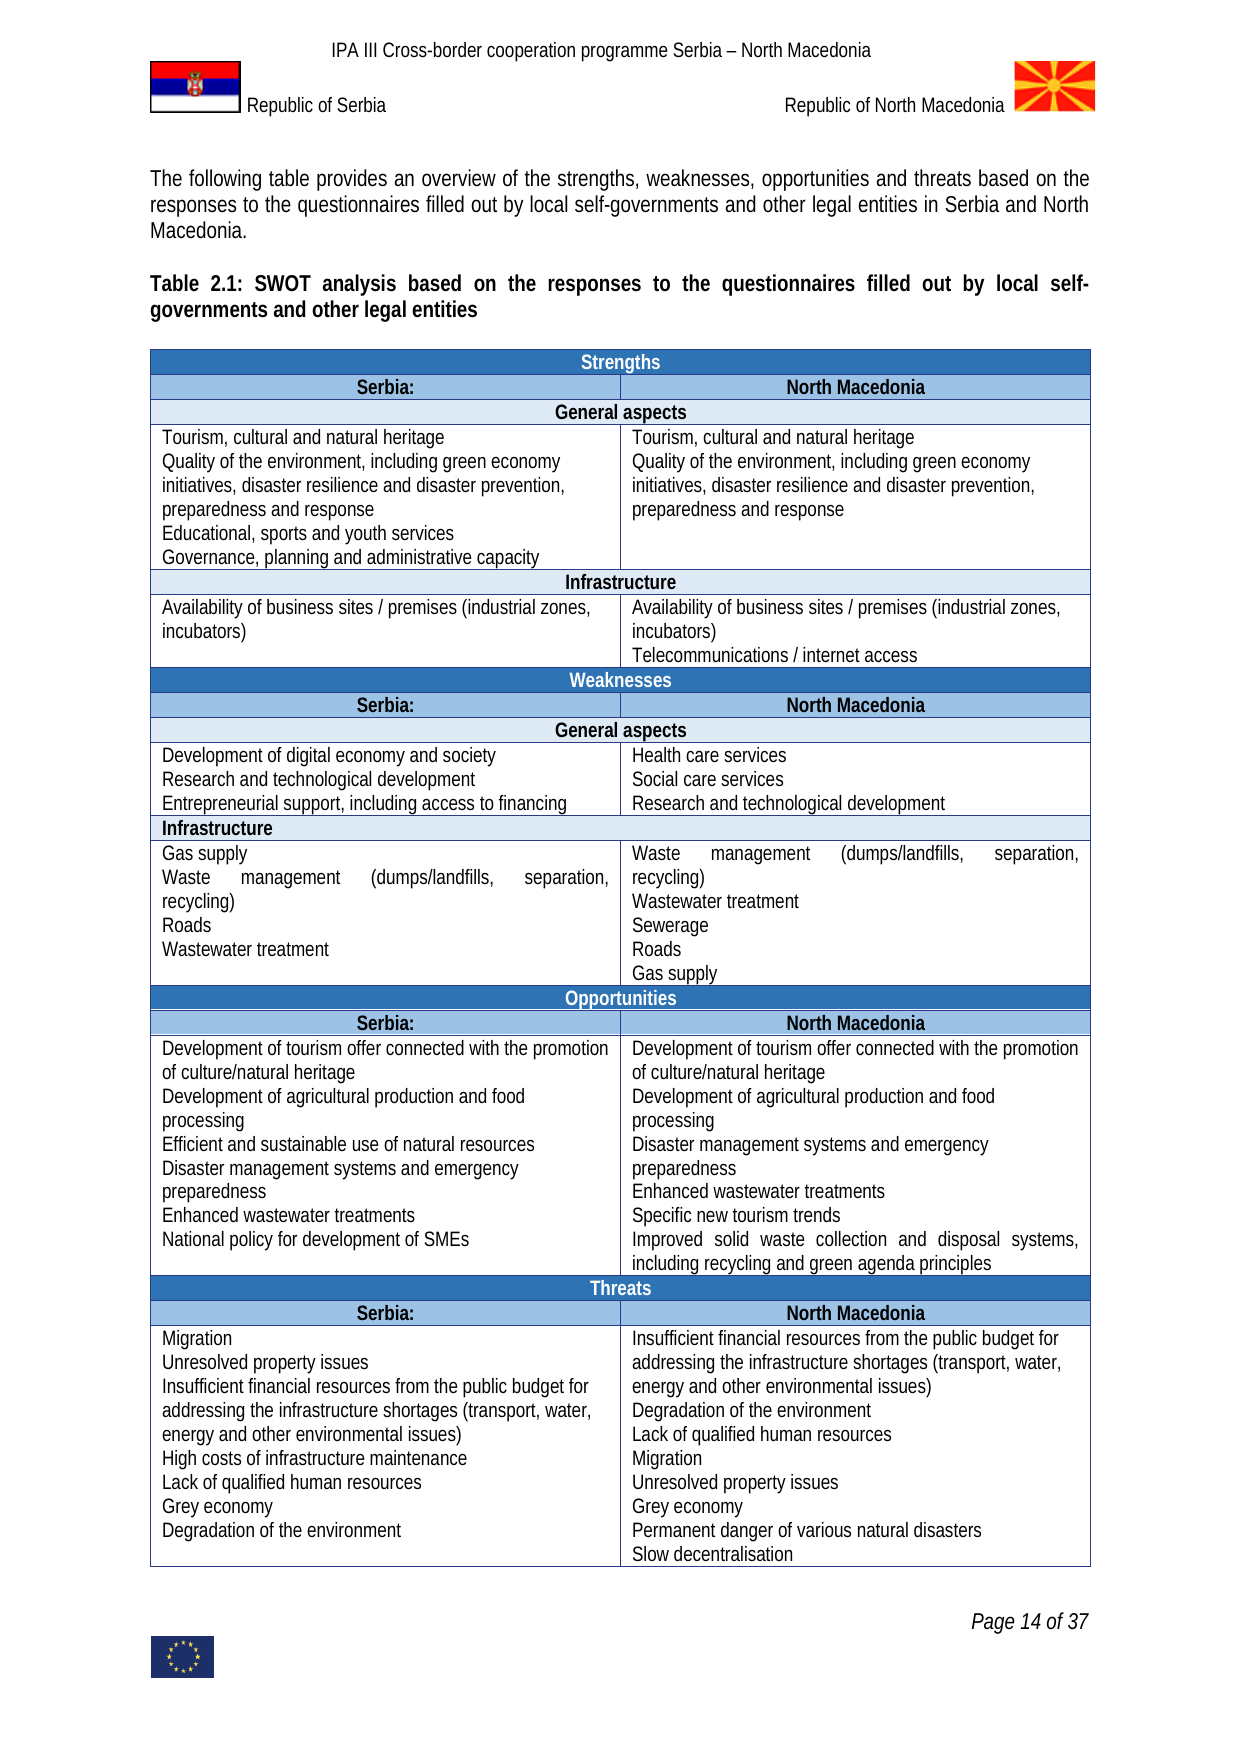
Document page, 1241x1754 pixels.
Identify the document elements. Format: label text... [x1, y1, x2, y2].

table_cell Serbia: [151, 1011, 620, 1034]
table_cell Opportunities [151, 986, 1090, 1009]
table_cell North Macedonia [621, 693, 1090, 717]
picture [151, 1636, 214, 1678]
table_cell Gas supply Waste management (dumps/landfills, separation, recycling) Roads Wastewater treatment [151, 841, 620, 984]
table_cell North Macedonia [621, 1301, 1090, 1325]
table_cell Development of digital economy and society Research and technological development Entrepreneurial support, including access to financing [151, 743, 620, 815]
table_cell North Macedonia [621, 375, 1090, 399]
table_cell Tourism, cultural and natural heritage Quality of the environment, including green economy initiatives, disaster resilience and disaster prevention, preparedness and response Educational, sports and youth services Governance, planning and administrative capacity [151, 425, 620, 569]
table_cell Insufficient financial resources from the public budget for addressing the infrastructure shortages (transport, water, energy and other environmental issues) Degradation of the environment Lack of qualified human resources Migration Unresolved property issues Grey economy Permanent danger of various natural disasters Slow decentralisation [621, 1326, 1090, 1566]
table_cell Health care services Social care services Research and technological development [621, 743, 1090, 815]
table_cell Serbia: [151, 693, 620, 717]
text Table 2.1: SWOT analysis based on the responses to the questionnaires filled out by local self-governments and other legal entities [150, 270, 1090, 323]
picture [150, 61, 241, 113]
table_cell Development of tourism offer connected with the promotion of culture/natural heritage Development of agricultural production and food processing Disaster management systems and emergency preparedness Enhanced wastewater treatments Specific new tourism trends Improved solid waste collection and disposal systems, including recycling and green agenda principles [621, 1036, 1090, 1275]
picture [1014, 61, 1096, 113]
table_cell Threats [151, 1276, 1090, 1300]
table_cell General aspects [151, 400, 1090, 424]
table_cell Availability of business sites / premises (industrial zones, incubators) [151, 595, 620, 667]
table_cell Weaknesses [151, 668, 1090, 692]
table_cell Serbia: [151, 375, 620, 399]
table_cell Infrastructure [151, 816, 1090, 840]
text The following table provides an overview of the strengths, weaknesses, opportunities and threats based on the responses to the questionnaires filled out by local self-governments and other legal entities in Serbia and North Macedonia. [150, 165, 1090, 244]
table_cell Waste management (dumps/landfills, separation, recycling) Wastewater treatment Sewerage Roads Gas supply [621, 841, 1090, 984]
table_cell Availability of business sites / premises (industrial zones, incubators) Telecommunications / internet access [621, 595, 1090, 667]
table_cell Tourism, cultural and natural heritage Quality of the environment, including green economy initiatives, disaster resilience and disaster prevention, preparedness and response [621, 425, 1090, 569]
table_cell Development of tourism offer connected with the promotion of culture/natural heritage Development of agricultural production and food processing Efficient and sustainable use of natural resources Disaster management systems and emergency preparedness Enhanced wastewater treatments National policy for development of SMEs [151, 1036, 620, 1275]
table_cell Infrastructure [151, 570, 1090, 594]
table_header Strengths [151, 350, 1090, 374]
table_cell Migration Unresolved property issues Insufficient financial resources from the public budget for addressing the infrastructure shortages (transport, water, energy and other environmental issues) High costs of infrastructure maintenance Lack of qualified human resources Grey economy Degradation of the environment [151, 1326, 620, 1566]
table_cell Serbia: [151, 1301, 620, 1325]
table_cell North Macedonia [621, 1011, 1090, 1034]
table_cell General aspects [151, 718, 1090, 742]
